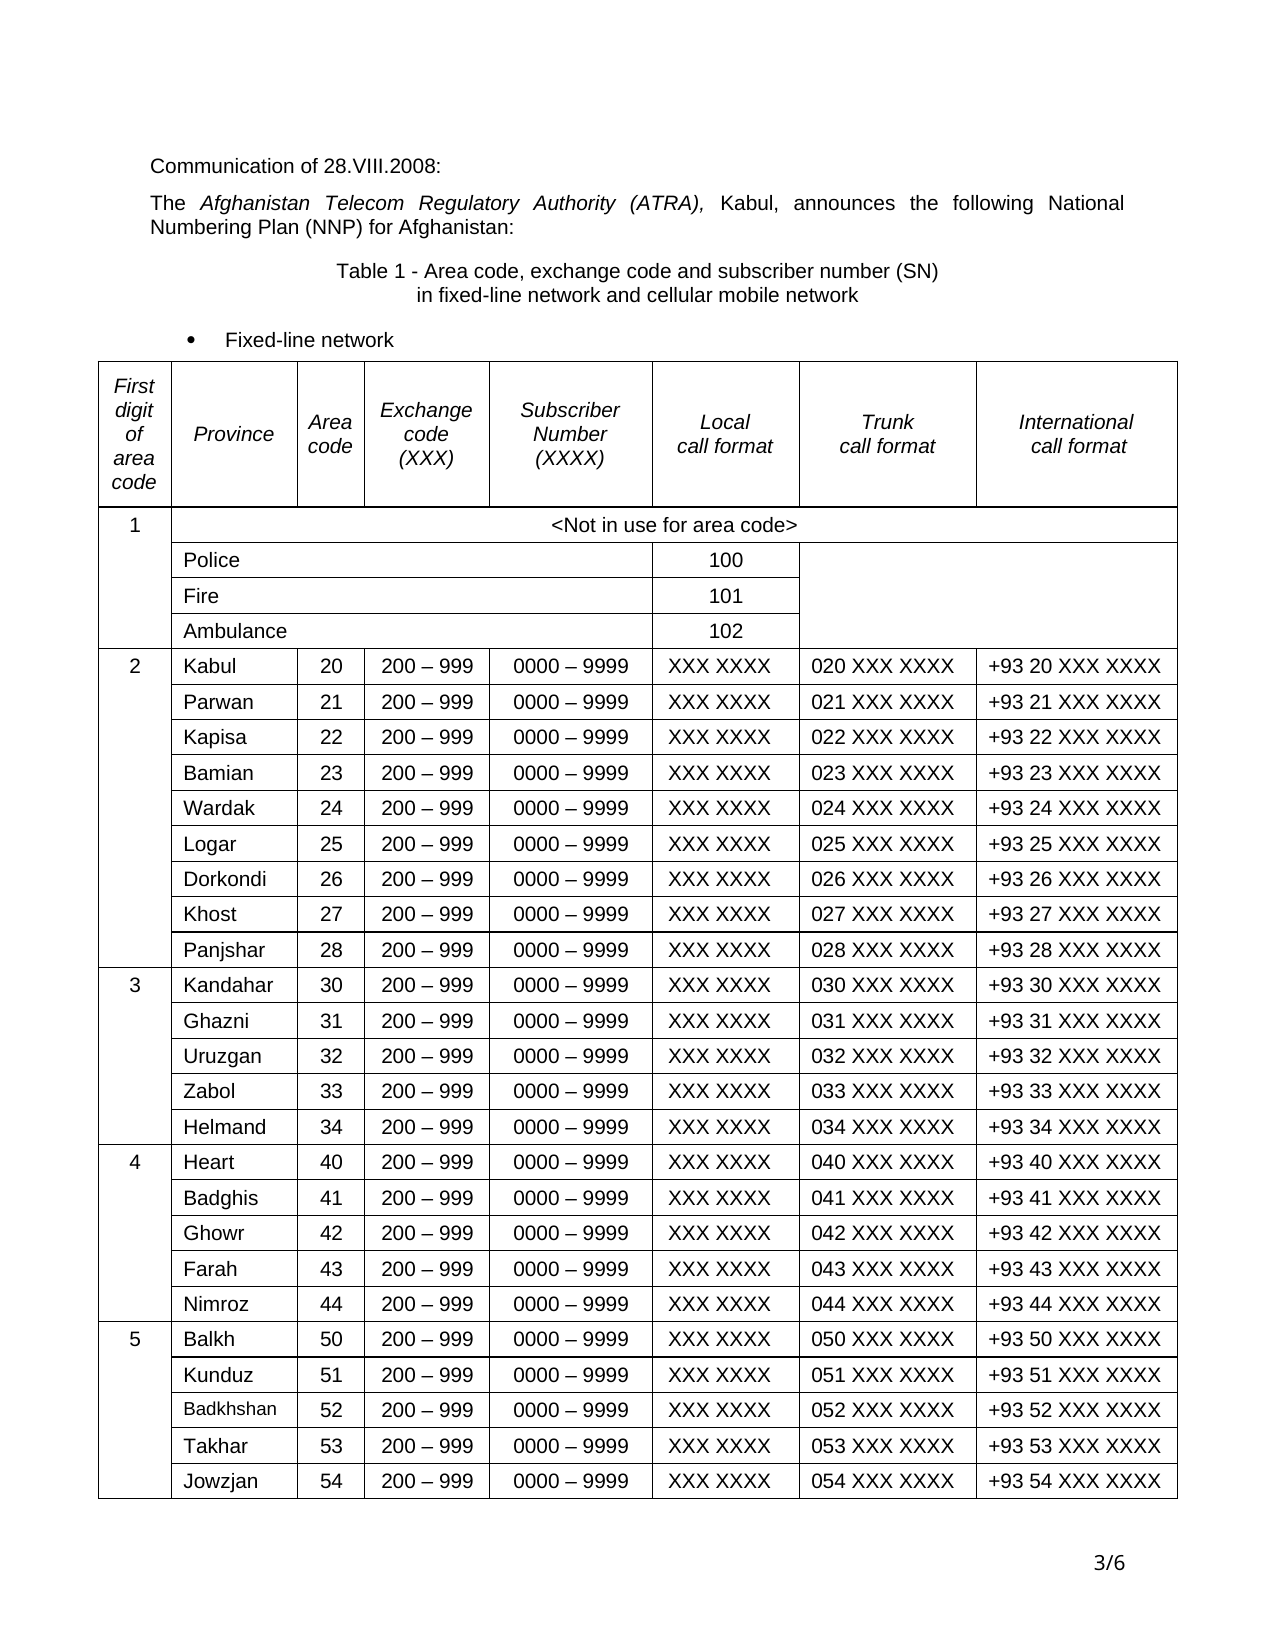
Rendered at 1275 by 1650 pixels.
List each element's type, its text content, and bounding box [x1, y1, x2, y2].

table_cell +93 25 XXX XXXX [977, 826, 1177, 861]
table_cell XXX XXXX [653, 1074, 799, 1108]
table_cell Zabol [172, 1074, 297, 1108]
table_header Area code [298, 362, 364, 506]
table_cell XXX XXXX [653, 1393, 799, 1427]
table_cell 031 XXX XXXX [800, 1003, 976, 1038]
table_cell XXX XXXX [653, 720, 799, 754]
table_cell 0000 – 9999 [490, 649, 652, 683]
table_cell 0000 – 9999 [490, 1074, 652, 1108]
table_cell 200 – 999 [365, 826, 489, 861]
table_cell 0000 – 9999 [490, 1464, 652, 1498]
table_cell Kapisa [172, 720, 297, 754]
table_cell +93 43 XXX XXXX [977, 1251, 1177, 1286]
table_cell 32 [298, 1039, 364, 1073]
table_cell 1 [99, 508, 171, 648]
table_cell 0000 – 9999 [490, 1428, 652, 1463]
table_cell 051 XXX XXXX [800, 1358, 976, 1392]
table_cell 044 XXX XXXX [800, 1287, 976, 1321]
table_cell 200 – 999 [365, 897, 489, 931]
table_cell 27 [298, 897, 364, 931]
table_cell 021 XXX XXXX [800, 685, 976, 719]
table_cell Badkhshan [172, 1393, 297, 1427]
table_cell 023 XXX XXXX [800, 755, 976, 790]
table_cell 102 [653, 614, 799, 648]
table_cell 0000 – 9999 [490, 1322, 652, 1356]
table_cell Farah [172, 1251, 297, 1286]
table_cell 0000 – 9999 [490, 1145, 652, 1179]
table_cell 200 – 999 [365, 685, 489, 719]
table_cell [172, 649, 297, 683]
table_cell Khost [172, 897, 297, 931]
table_cell Dorkondi [172, 862, 297, 896]
table_cell 0000 – 9999 [490, 685, 652, 719]
table_cell 0000 – 9999 [490, 862, 652, 896]
table_cell Heart [172, 1145, 297, 1179]
table_cell XXX XXXX [653, 1039, 799, 1073]
table_cell 0000 – 9999 [490, 1358, 652, 1392]
table_cell +93 22 XXX XXXX [977, 720, 1177, 754]
table_cell XXX XXXX [653, 862, 799, 896]
table_cell 51 [298, 1358, 364, 1392]
table_cell Kunduz [172, 1358, 297, 1392]
table_cell +93 42 XXX XXXX [977, 1216, 1177, 1250]
table_cell 200 – 999 [365, 1322, 489, 1356]
table_cell 200 – 999 [365, 1428, 489, 1463]
table_header Trunk call format [800, 362, 976, 506]
table_cell +93 40 XXX XXXX [977, 1145, 1177, 1179]
table_cell 200 – 999 [365, 1003, 489, 1038]
table_cell 0000 – 9999 [490, 1110, 652, 1144]
table_cell 200 – 999 [365, 1287, 489, 1321]
table_cell +93 41 XXX XXXX [977, 1180, 1177, 1215]
table_cell 053 XXX XXXX [800, 1428, 976, 1463]
table_cell +93 54 XXX XXXX [977, 1464, 1177, 1498]
table_cell 022 XXX XXXX [800, 720, 976, 754]
table_cell XXX XXXX [653, 1428, 799, 1463]
table_cell 0000 – 9999 [490, 1039, 652, 1073]
table_cell XXX XXXX [653, 791, 799, 825]
table_cell XXX XXXX [653, 968, 799, 1002]
table_cell XXX XXXX [653, 1251, 799, 1286]
table_cell Ghazni [172, 1003, 297, 1038]
table_cell 34 [298, 1110, 364, 1144]
table_cell 22 [298, 720, 364, 754]
table_cell +93 30 XXX XXXX [977, 968, 1177, 1002]
table_cell 200 – 999 [365, 720, 489, 754]
table_cell 028 XXX XXXX [800, 933, 976, 967]
table_cell 4 [99, 1145, 171, 1321]
table_cell 23 [298, 755, 364, 790]
table_header International call format [977, 362, 1177, 506]
table_cell [800, 543, 1177, 648]
table_cell 054 XXX XXXX [800, 1464, 976, 1498]
table_cell 200 – 999 [365, 862, 489, 896]
table_cell 25 [298, 826, 364, 861]
table_cell XXX XXXX [653, 1110, 799, 1144]
table_cell 200 – 999 [365, 1216, 489, 1250]
table_cell XXX XXXX [653, 1322, 799, 1356]
table_cell XXX XXXX [653, 1145, 799, 1179]
table_cell 200 – 999 [365, 1393, 489, 1427]
table_cell XXX XXXX [653, 1358, 799, 1392]
table_cell 027 XXX XXXX [800, 897, 976, 931]
table_cell +93 44 XXX XXXX [977, 1287, 1177, 1321]
table_cell Jowzjan [172, 1464, 297, 1498]
table_cell 033 XXX XXXX [800, 1074, 976, 1108]
table_cell 030 XXX XXXX [800, 968, 976, 1002]
table_cell 200 – 999 [365, 1358, 489, 1392]
table_cell +93 33 XXX XXXX [977, 1074, 1177, 1108]
table_cell 200 – 999 [365, 1145, 489, 1179]
table_cell 101 [653, 578, 799, 613]
table_cell 20 [298, 649, 364, 683]
table_cell 33 [298, 1074, 364, 1108]
table_cell 100 [653, 543, 799, 577]
table_cell 200 – 999 [365, 755, 489, 790]
table_cell XXX XXXX [653, 1003, 799, 1038]
table_cell 200 – 999 [365, 933, 489, 967]
table_cell 052 XXX XXXX [800, 1393, 976, 1427]
table_cell 041 XXX XXXX [800, 1180, 976, 1215]
table_cell 0000 – 9999 [490, 1180, 652, 1215]
table_cell +93 32 XXX XXXX [977, 1039, 1177, 1073]
table_cell 53 [298, 1428, 364, 1463]
table_cell 24 [298, 791, 364, 825]
table_cell 200 – 999 [365, 1464, 489, 1498]
table_cell [172, 1322, 297, 1356]
table_cell +93 21 XXX XXXX [977, 685, 1177, 719]
table_cell 31 [298, 1003, 364, 1038]
table_cell 200 – 999 [365, 1039, 489, 1073]
table_cell 200 – 999 [365, 968, 489, 1002]
table_cell [172, 968, 297, 1002]
table_cell 2 [99, 649, 171, 967]
table_cell Police [172, 543, 652, 577]
table_cell 3 [99, 968, 171, 1144]
table_cell Ghowr [172, 1216, 297, 1250]
table_cell +93 50 XXX XXXX [977, 1322, 1177, 1356]
table_cell 0000 – 9999 [490, 1003, 652, 1038]
table_cell 0000 – 9999 [490, 1216, 652, 1250]
table_cell Parwan [172, 685, 297, 719]
table_cell XXX XXXX [653, 1216, 799, 1250]
table_cell +93 27 XXX XXXX [977, 897, 1177, 931]
table_cell XXX XXXX [653, 755, 799, 790]
table_cell 0000 – 9999 [490, 826, 652, 861]
table_cell +93 26 XXX XXXX [977, 862, 1177, 896]
table_cell 050 XXX XXXX [800, 1322, 976, 1356]
table_cell 024 XXX XXXX [800, 791, 976, 825]
table_cell XXX XXXX [653, 1464, 799, 1498]
table_cell Panjshar [172, 933, 297, 967]
table_header Exchange code (XXX) [365, 362, 489, 506]
table_cell +93 53 XXX XXXX [977, 1428, 1177, 1463]
table_cell Logar [172, 826, 297, 861]
table_cell 21 [298, 685, 364, 719]
table_cell 200 – 999 [365, 1180, 489, 1215]
table_cell Bamian [172, 755, 297, 790]
table_cell XXX XXXX [653, 897, 799, 931]
table_cell XXX XXXX [653, 649, 799, 683]
table_cell 0000 – 9999 [490, 755, 652, 790]
table_cell 43 [298, 1251, 364, 1286]
table_cell 032 XXX XXXX [800, 1039, 976, 1073]
table_cell +93 34 XXX XXXX [977, 1110, 1177, 1144]
table_cell 200 – 999 [365, 791, 489, 825]
table_cell 0000 – 9999 [490, 1393, 652, 1427]
table_cell 40 [298, 1145, 364, 1179]
table_cell Takhar [172, 1428, 297, 1463]
list Fixed-line network [187, 328, 1125, 352]
table_cell +93 20 XXX XXXX [977, 649, 1177, 683]
table_cell 0000 – 9999 [490, 968, 652, 1002]
table_cell <Not in use for area code> [172, 508, 1177, 542]
table_cell +93 31 XXX XXXX [977, 1003, 1177, 1038]
table_cell 026 XXX XXXX [800, 862, 976, 896]
table_cell 44 [298, 1287, 364, 1321]
table_cell +93 52 XXX XXXX [977, 1393, 1177, 1427]
table_cell 200 – 999 [365, 1074, 489, 1108]
table_cell Wardak [172, 791, 297, 825]
table_cell 025 XXX XXXX [800, 826, 976, 861]
table_cell 54 [298, 1464, 364, 1498]
table_cell 020 XXX XXXX [800, 649, 976, 683]
table_cell 0000 – 9999 [490, 1251, 652, 1286]
table_cell 040 XXX XXXX [800, 1145, 976, 1179]
table_header First digit of area code [99, 362, 171, 506]
table_cell +93 24 XXX XXXX [977, 791, 1177, 825]
table_cell Badghis [172, 1180, 297, 1215]
table_cell 26 [298, 862, 364, 896]
text The Afghanistan Telecom Regulatory Authority (ATRA), Kabul, announces the following National Numbering Plan (NNP) for : [150, 191, 1125, 238]
table_cell 042 XXX XXXX [800, 1216, 976, 1250]
table_cell 043 XXX XXXX [800, 1251, 976, 1286]
table_cell Nimroz [172, 1287, 297, 1321]
table_header Local call format [653, 362, 799, 506]
table_header Province [172, 362, 297, 506]
table_cell XXX XXXX [653, 685, 799, 719]
table_cell 5 [99, 1322, 171, 1498]
table_cell +93 51 XXX XXXX [977, 1358, 1177, 1392]
table_cell 200 – 999 [365, 649, 489, 683]
table_cell 0000 – 9999 [490, 1287, 652, 1321]
table_cell Uruzgan [172, 1039, 297, 1073]
table_cell 42 [298, 1216, 364, 1250]
table_cell XXX XXXX [653, 1287, 799, 1321]
table_cell 200 – 999 [365, 1110, 489, 1144]
title Table 1 - Area code, exchange code and subscriber number (SN) in fixed-line network and cellular mobile network [150, 259, 1125, 307]
table_cell 200 – 999 [365, 1251, 489, 1286]
table_cell 50 [298, 1322, 364, 1356]
table_cell 52 [298, 1393, 364, 1427]
table_cell +93 23 XXX XXXX [977, 755, 1177, 790]
table_cell 034 XXX XXXX [800, 1110, 976, 1144]
table_cell [172, 1110, 297, 1144]
table_cell 0000 – 9999 [490, 933, 652, 967]
table_cell 0000 – 9999 [490, 720, 652, 754]
table_cell 0000 – 9999 [490, 897, 652, 931]
table_cell XXX XXXX [653, 1180, 799, 1215]
subtitle Communication of 28.VIII.2008: [150, 154, 1125, 178]
table_cell Fire [172, 578, 652, 613]
table_cell 30 [298, 968, 364, 1002]
table_header Subscriber Number (XXXX) [490, 362, 652, 506]
table_cell 41 [298, 1180, 364, 1215]
table_cell XXX XXXX [653, 826, 799, 861]
table_cell +93 28 XXX XXXX [977, 933, 1177, 967]
table_cell 0000 – 9999 [490, 791, 652, 825]
table_cell 28 [298, 933, 364, 967]
table_cell XXX XXXX [653, 933, 799, 967]
table_cell Ambulance [172, 614, 652, 648]
